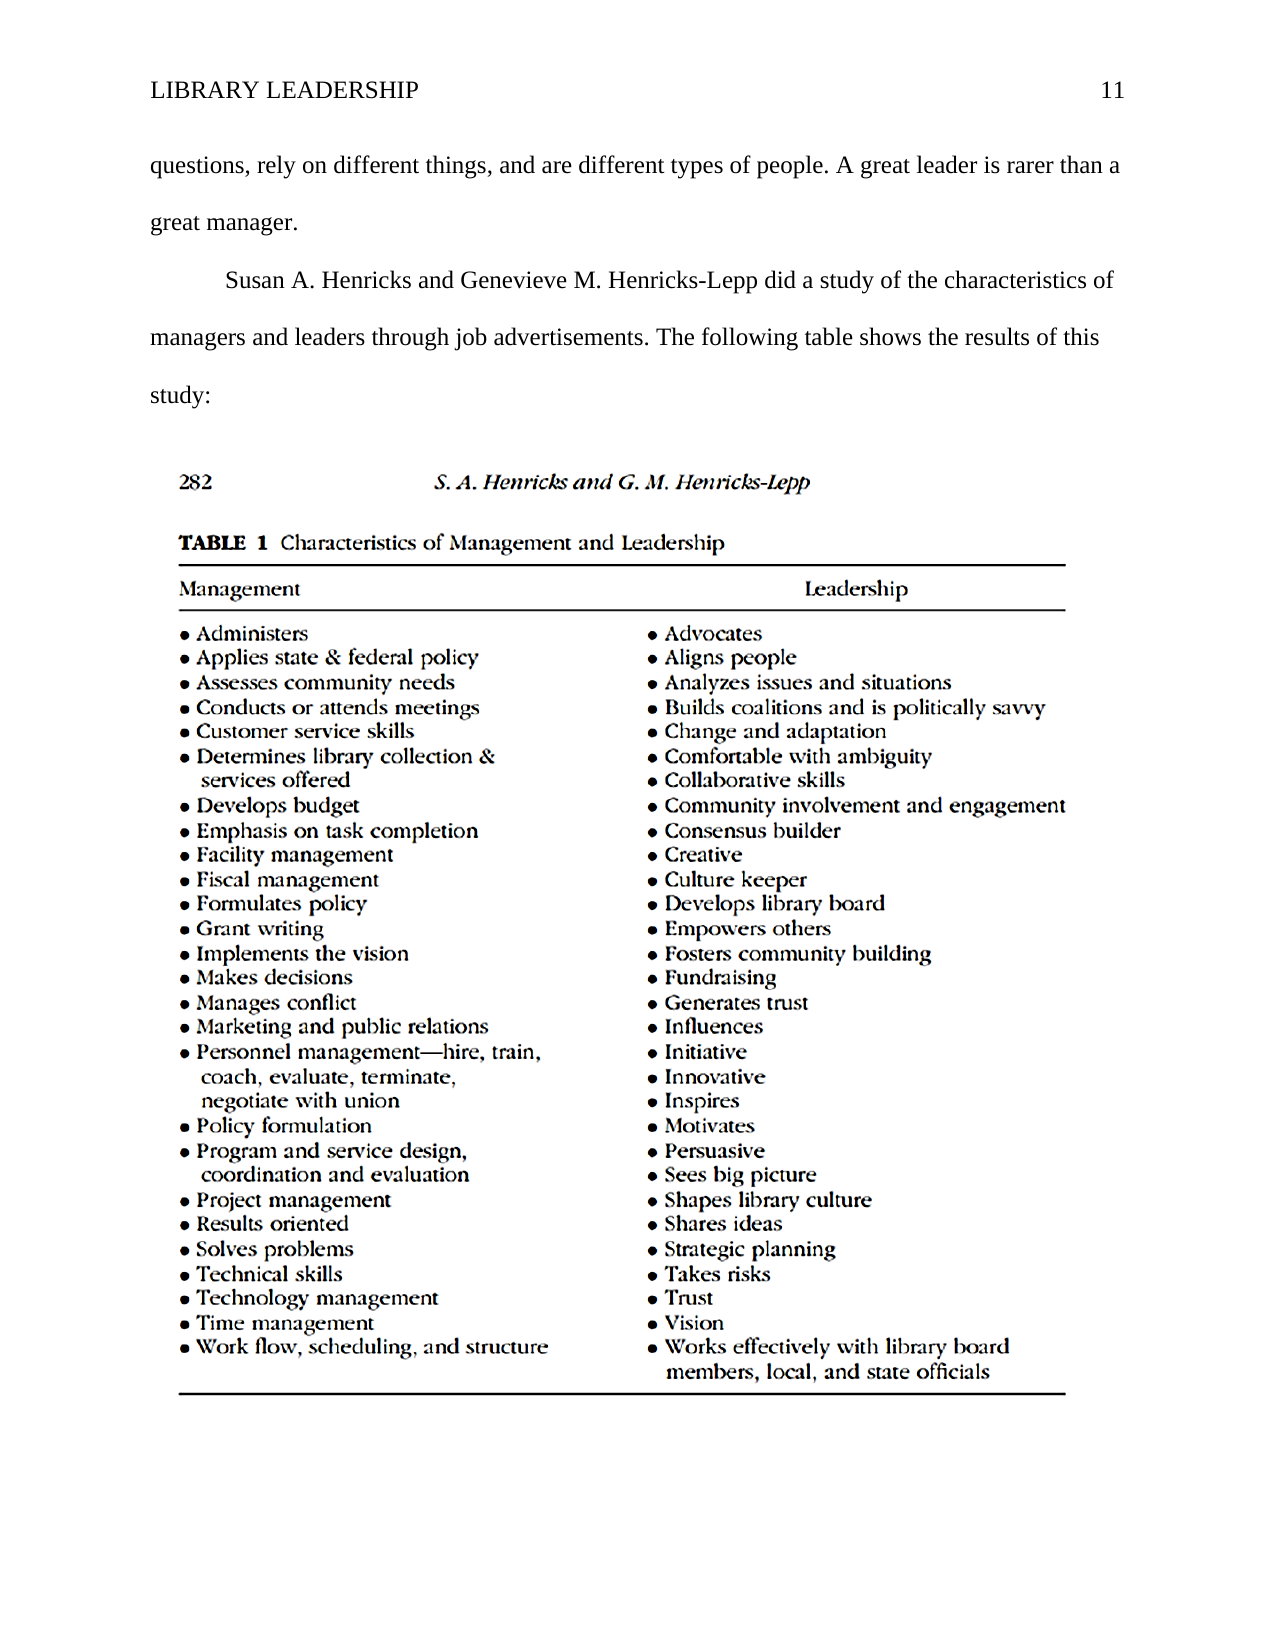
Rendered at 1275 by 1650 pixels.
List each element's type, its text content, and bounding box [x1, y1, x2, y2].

picture [150, 437, 1111, 1423]
text Susan A. Henricks and Genevieve M. Henricks-Lepp did a study of the characteristics of managers and leaders through job advertisements. The following table shows the results of this study: [150, 265, 1125, 409]
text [150, 150, 1125, 236]
